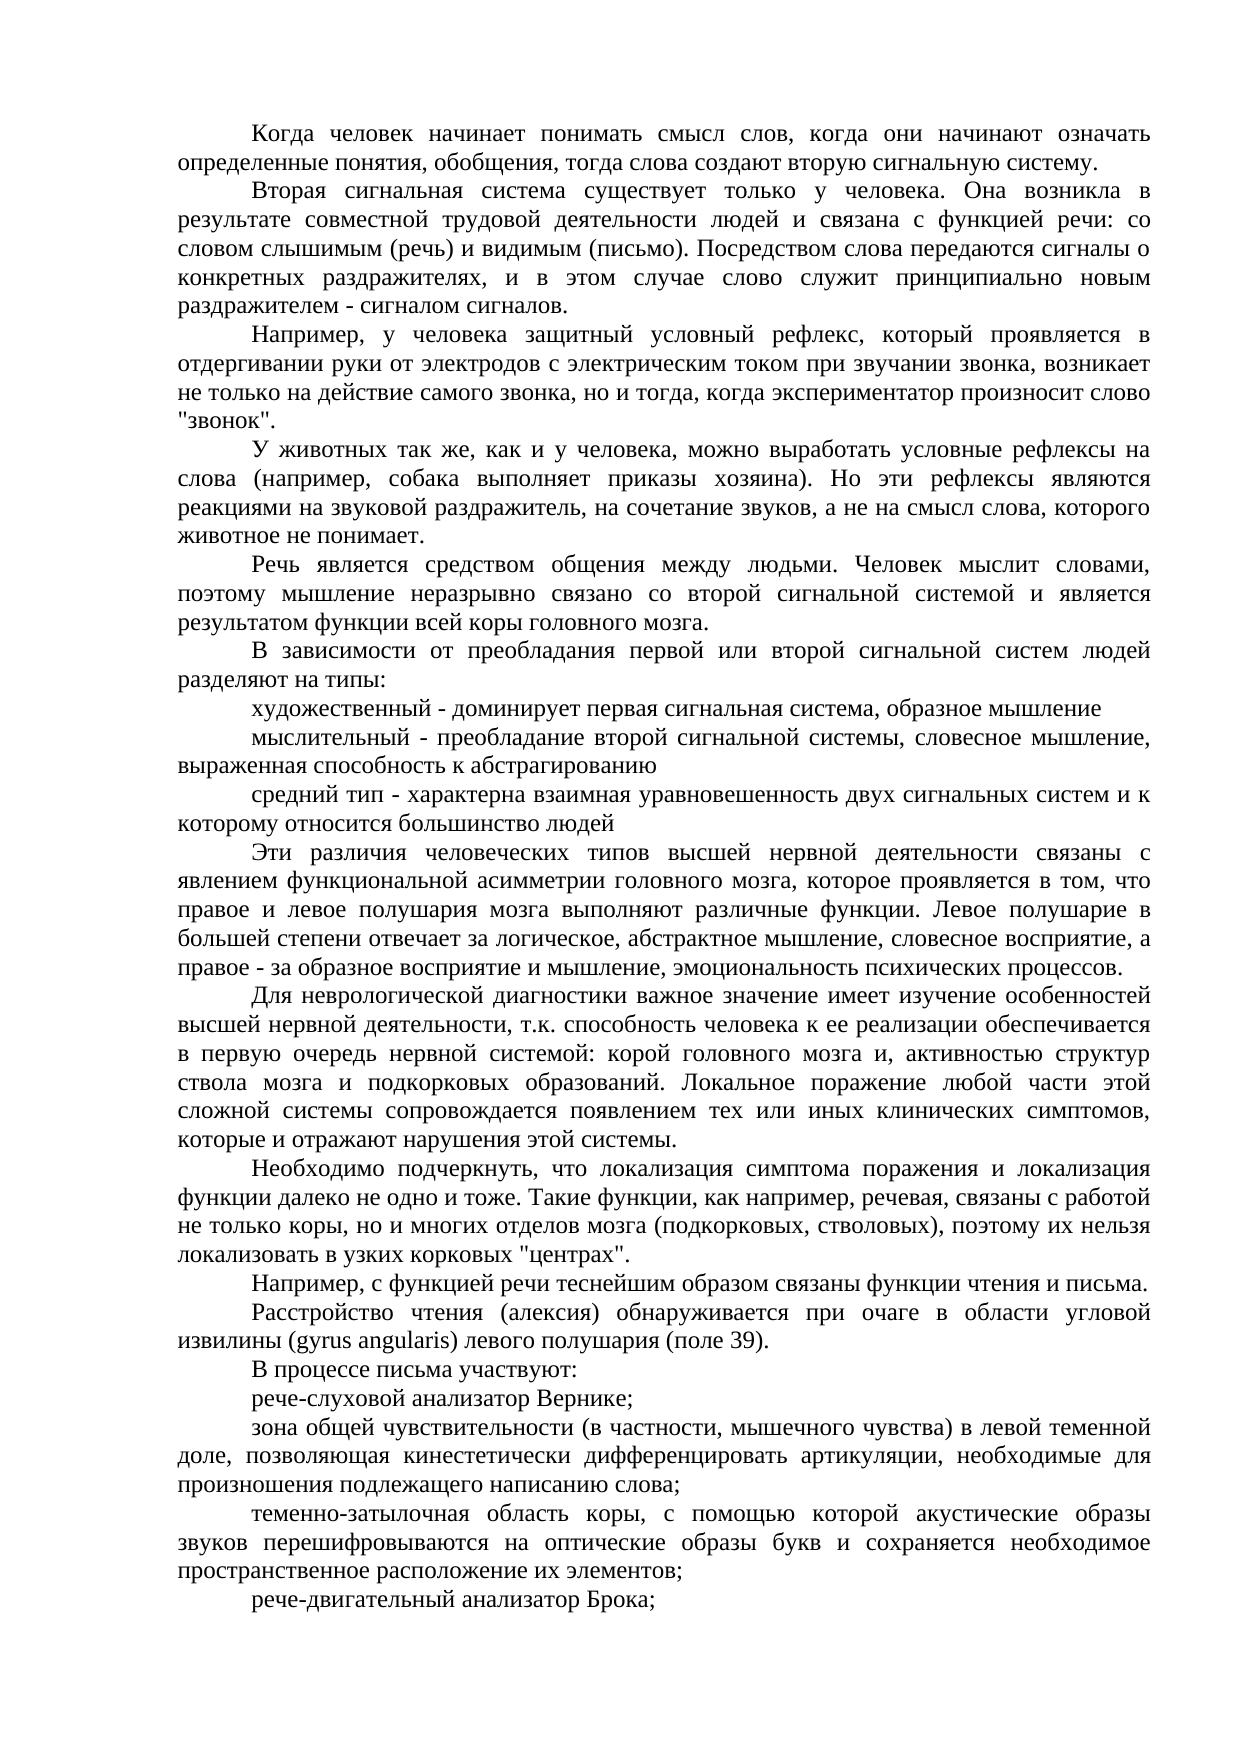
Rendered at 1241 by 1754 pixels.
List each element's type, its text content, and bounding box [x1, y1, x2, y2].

text В зависимости от преобладания первой или второй сигнальной систем людей разделяют на типы: [177, 636, 1152, 693]
text Например, с функцией речи теснейшим образом связаны функции чтения и письма. [177, 1268, 1152, 1297]
text Расстройство чтения (алексия) обнаруживается при очаге в области угловой извилины (gyrus angularis) левого полушария (поле 39). [177, 1297, 1152, 1354]
text мыслительный - преобладание второй сигнальной системы, словесное мышление, выраженная способность к абстрагированию [177, 722, 1152, 779]
text Для неврологической диагностики важное значение имеет изучение особенностей высшей нервной деятельности, т.к. способность человека к ее реализации обеспечивается в первую очередь нервной системой: корой головного мозга и, активностью структур ствола мозга и подкорковых образований. Локальное поражение любой части этой сложной системы сопровождается появлением тех или иных клинических симптомов, которые и отражают нарушения этой системы. [177, 981, 1152, 1153]
text художественный - доминирует первая сигнальная система, образное мышление [177, 693, 1152, 722]
text рече-двигательный анализатор Брока; [177, 1584, 1152, 1613]
text В процессе письма участвуют: [177, 1354, 1152, 1383]
text Необходимо подчеркнуть, что локализация симптома поражения и локализация функции далеко не одно и тоже. Такие функции, как например, речевая, связаны с работой не только коры, но и многих отделов мозга (подкорковых, стволовых), поэтому их нельзя локализовать в узких корковых "центрах". [177, 1153, 1152, 1268]
text У животных так же, как и у человека, можно выработать условные рефлексы на слова (например, собака выполняет приказы хозяина). Но эти рефлексы являются реакциями на звуковой раздражитель, на сочетание звуков, а не на смысл слова, которого животное не понимает. [177, 434, 1152, 549]
text теменно-затылочная область коры, с помощью которой акустические образы звуков перешифровываются на оптические образы букв и сохраняется необходимое пространственное расположение их элементов; [177, 1498, 1152, 1584]
text Когда человек начинает понимать смысл слов, когда они начинают означать определенные понятия, обобщения, тогда слова создают вторую сигнальную систему. [177, 118, 1152, 176]
text Речь является средством общения между людьми. Человек мыслит словами, поэтому мышление неразрывно связано со второй сигнальной системой и является результатом функции всей коры головного мозга. [177, 549, 1152, 636]
text Эти различия человеческих типов высшей нервной деятельности связаны с явлением функциональной асимметрии головного мозга, которое проявляется в том, что правое и левое полушария мозга выполняют различные функции. Левое полушарие в большей степени отвечает за логическое, абстрактное мышление, словесное восприятие, а правое - за образное восприятие и мышление, эмоциональность психических процессов. [177, 837, 1152, 981]
text зона общей чувствительности (в частности, мышечного чувства) в левой теменной доле, позволяющая кинестетически дифференцировать артикуляции, необходимые для произношения подлежащего написанию слова; [177, 1412, 1152, 1498]
text Например, у человека защитный условный рефлекс, который проявляется в отдергивании руки от электродов с электрическим током при звучании звонка, возникает не только на действие самого звонка, но и тогда, когда экспериментатор произносит слово "звонок". [177, 319, 1152, 434]
text средний тип - характерна взаимная уравновешенность двух сигнальных систем и к которому относится большинство людей [177, 779, 1152, 837]
text рече-слуховой анализатор Вернике; [177, 1383, 1152, 1412]
text Вторая сигнальная система существует только у человека. Она возникла в результате совместной трудовой деятельности людей и связана с функцией речи: со словом слышимым (речь) и видимым (письмо). Посредством слова передаются сигналы о конкретных раздражителях, и в этом случае слово служит принципиально новым раздражителем - сигналом сигналов. [177, 176, 1152, 319]
